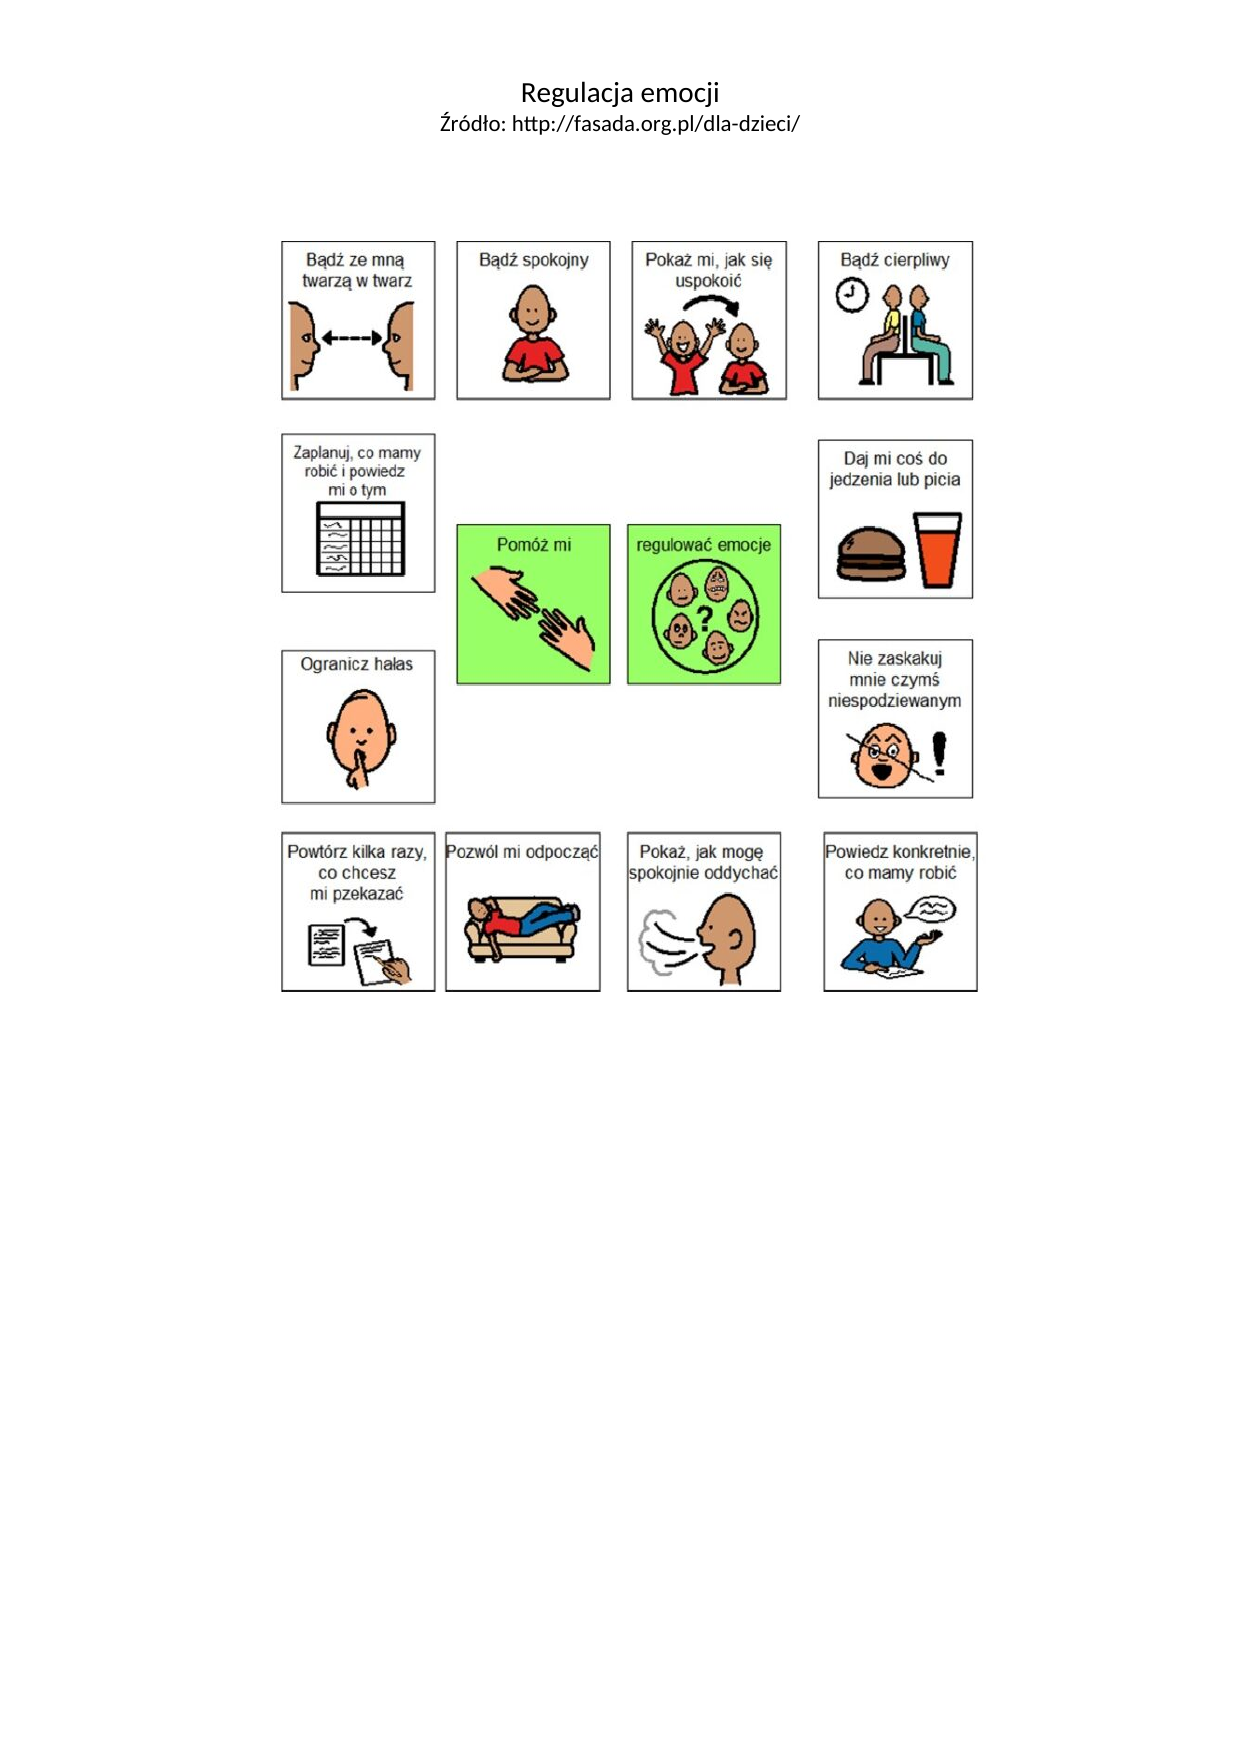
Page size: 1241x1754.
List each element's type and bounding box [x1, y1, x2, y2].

picture [147, 241, 1154, 992]
